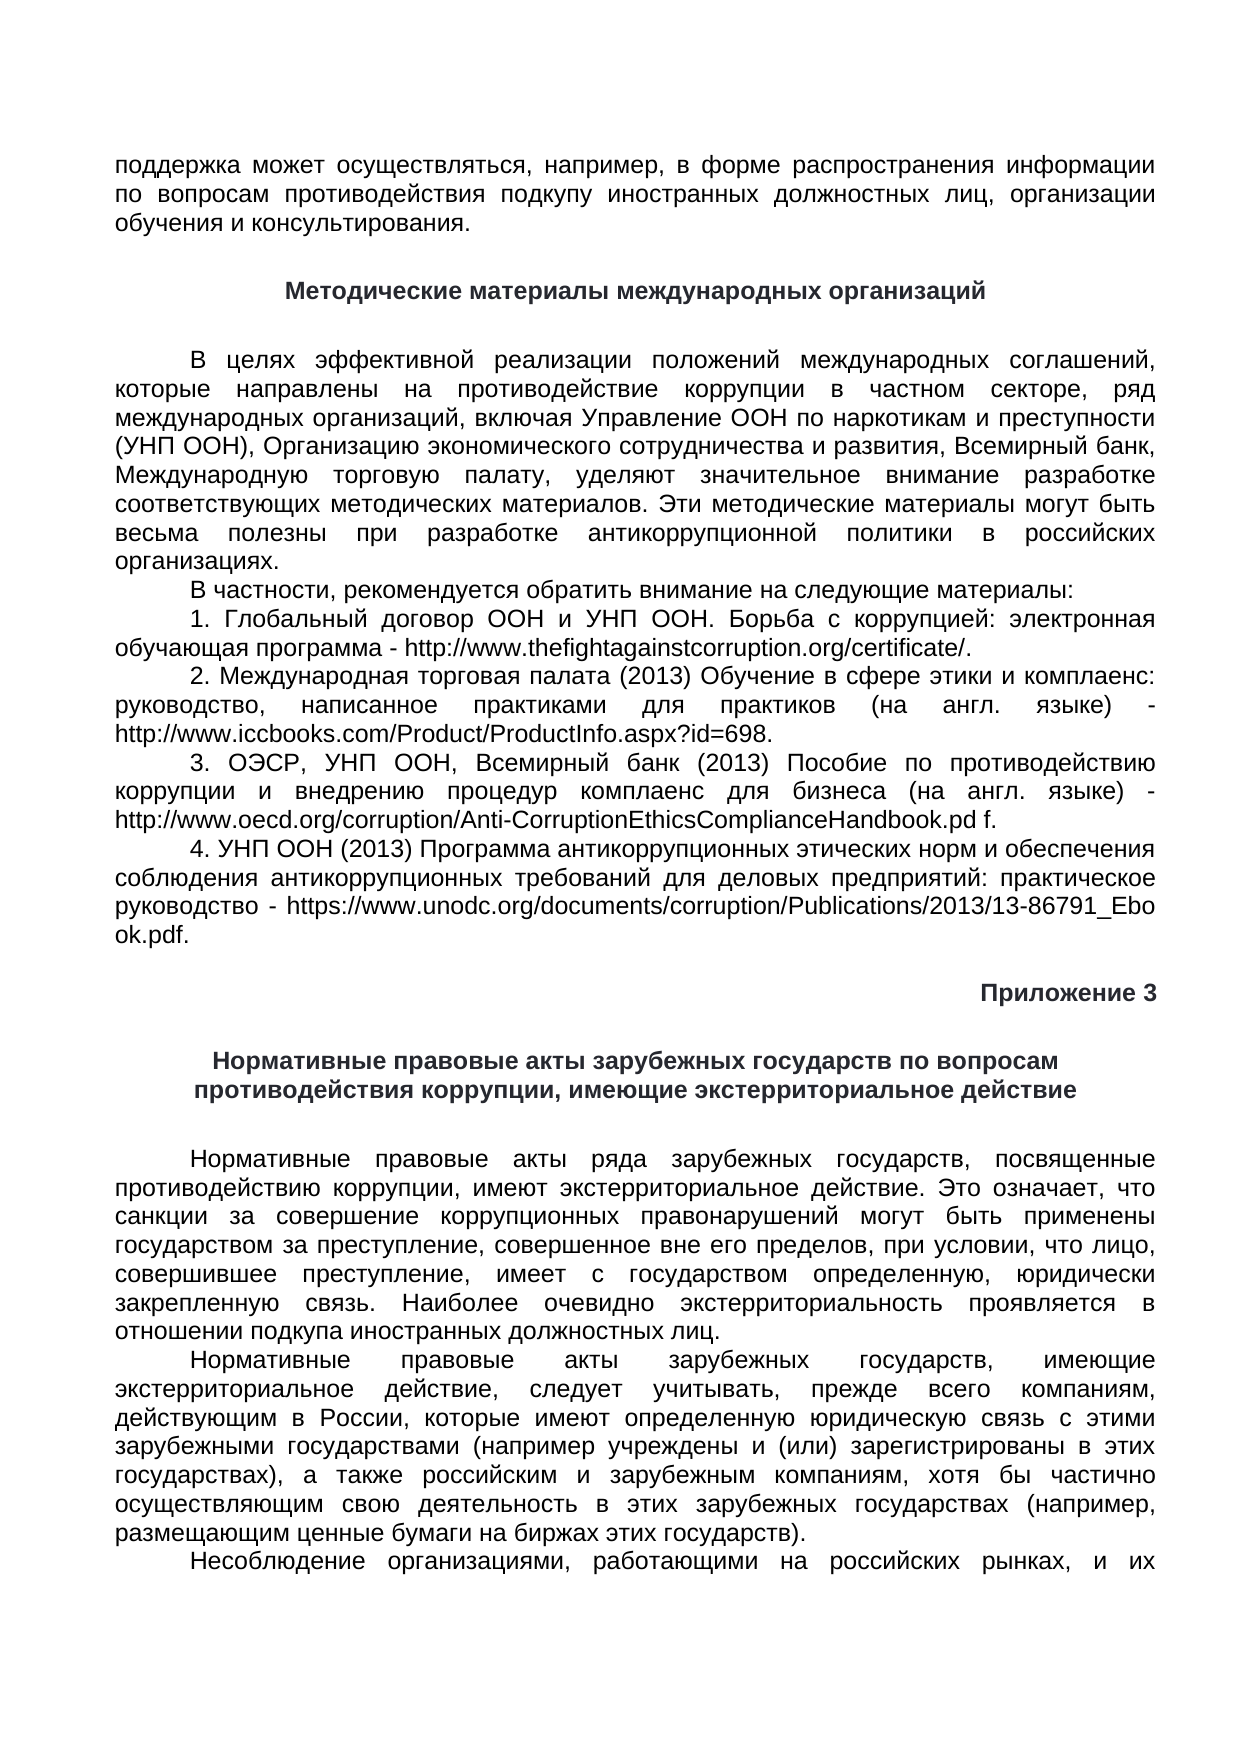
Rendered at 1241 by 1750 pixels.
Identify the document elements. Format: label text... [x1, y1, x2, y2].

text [114, 150, 1157, 236]
text 2. Международная торговая палата (2013) Обучение в сфере этики и комплаенс: руководство, написанное практиками для практиков (на англ. языке) - http://www.iccbooks.com/Product/ProductInfo.aspx?id=698. [114, 661, 1157, 747]
text Нормативные правовые акты зарубежных государств, имеющие экстерриториальное действие, следует учитывать, прежде всего компаниям, действующим в России, которые имеют определенную юридическую связь с этими зарубежными государствами (например учреждены и (или) зарегистрированы в этих государствах), а также российским и зарубежным компаниям, хотя бы частично осуществляющим свою деятельность в этих зарубежных государствах (например, размещающим ценные бумаги на биржах этих государств). [114, 1345, 1157, 1546]
text Приложение 3 [114, 977, 1157, 1006]
text В частности, рекомендуется обратить внимание на следующие материалы: [114, 575, 1157, 604]
subtitle Нормативные правовые акты зарубежных государств по вопросам противодействия коррупции, имеющие экстерриториальное действие [114, 1046, 1157, 1104]
text 3. ОЭСР, УНП ООН, Всемирный банк (2013) Пособие по противодействию коррупции и внедрению процедур комплаенс для бизнеса (на англ. языке) - http://www.oecd.org/corruption/Anti-CorruptionEthicsComplianceHandbook.pd f. [114, 747, 1157, 834]
text 4. УНП ООН (2013) Программа антикоррупционных этических норм и обеспечения соблюдения антикоррупционных требований для деловых предприятий: практическое руководство - https://www.unodc.org/documents/corruption/Publications/2013/13-86791_Ebo ok.pdf. [114, 834, 1157, 949]
text В целях эффективной реализации положений международных соглашений, которые направлены на противодействие коррупции в частном секторе, ряд международных организаций, включая Управление ООН по наркотикам и преступности (УНП ООН), Организацию экономического сотрудничества и развития, Всемирный банк, Международную торговую палату, уделяют значительное внимание разработке соответствующих методических материалов. Эти методические материалы могут быть весьма полезны при разработке антикоррупционной политики в российских организациях. [114, 345, 1157, 575]
text 1. Глобальный договор ООН и УНП ООН. Борьба с коррупцией: электронная обучающая программа - http://www.thefightagainstcorruption.org/certificate/. [114, 604, 1157, 661]
text Нормативные правовые акты ряда зарубежных государств, посвященные противодействию коррупции, имеют экстерриториальное действие. Это означает, что санкции за совершение коррупционных правонарушений могут быть применены государством за преступление, совершенное вне его пределов, при условии, что лицо, совершившее преступление, имеет с государством определенную, юридически закрепленную связь. Наиболее очевидно экстерриториальность проявляется в отношении подкупа иностранных должностных лиц. [114, 1144, 1157, 1345]
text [114, 1546, 1157, 1575]
subtitle Методические материалы международных организаций [114, 276, 1157, 305]
